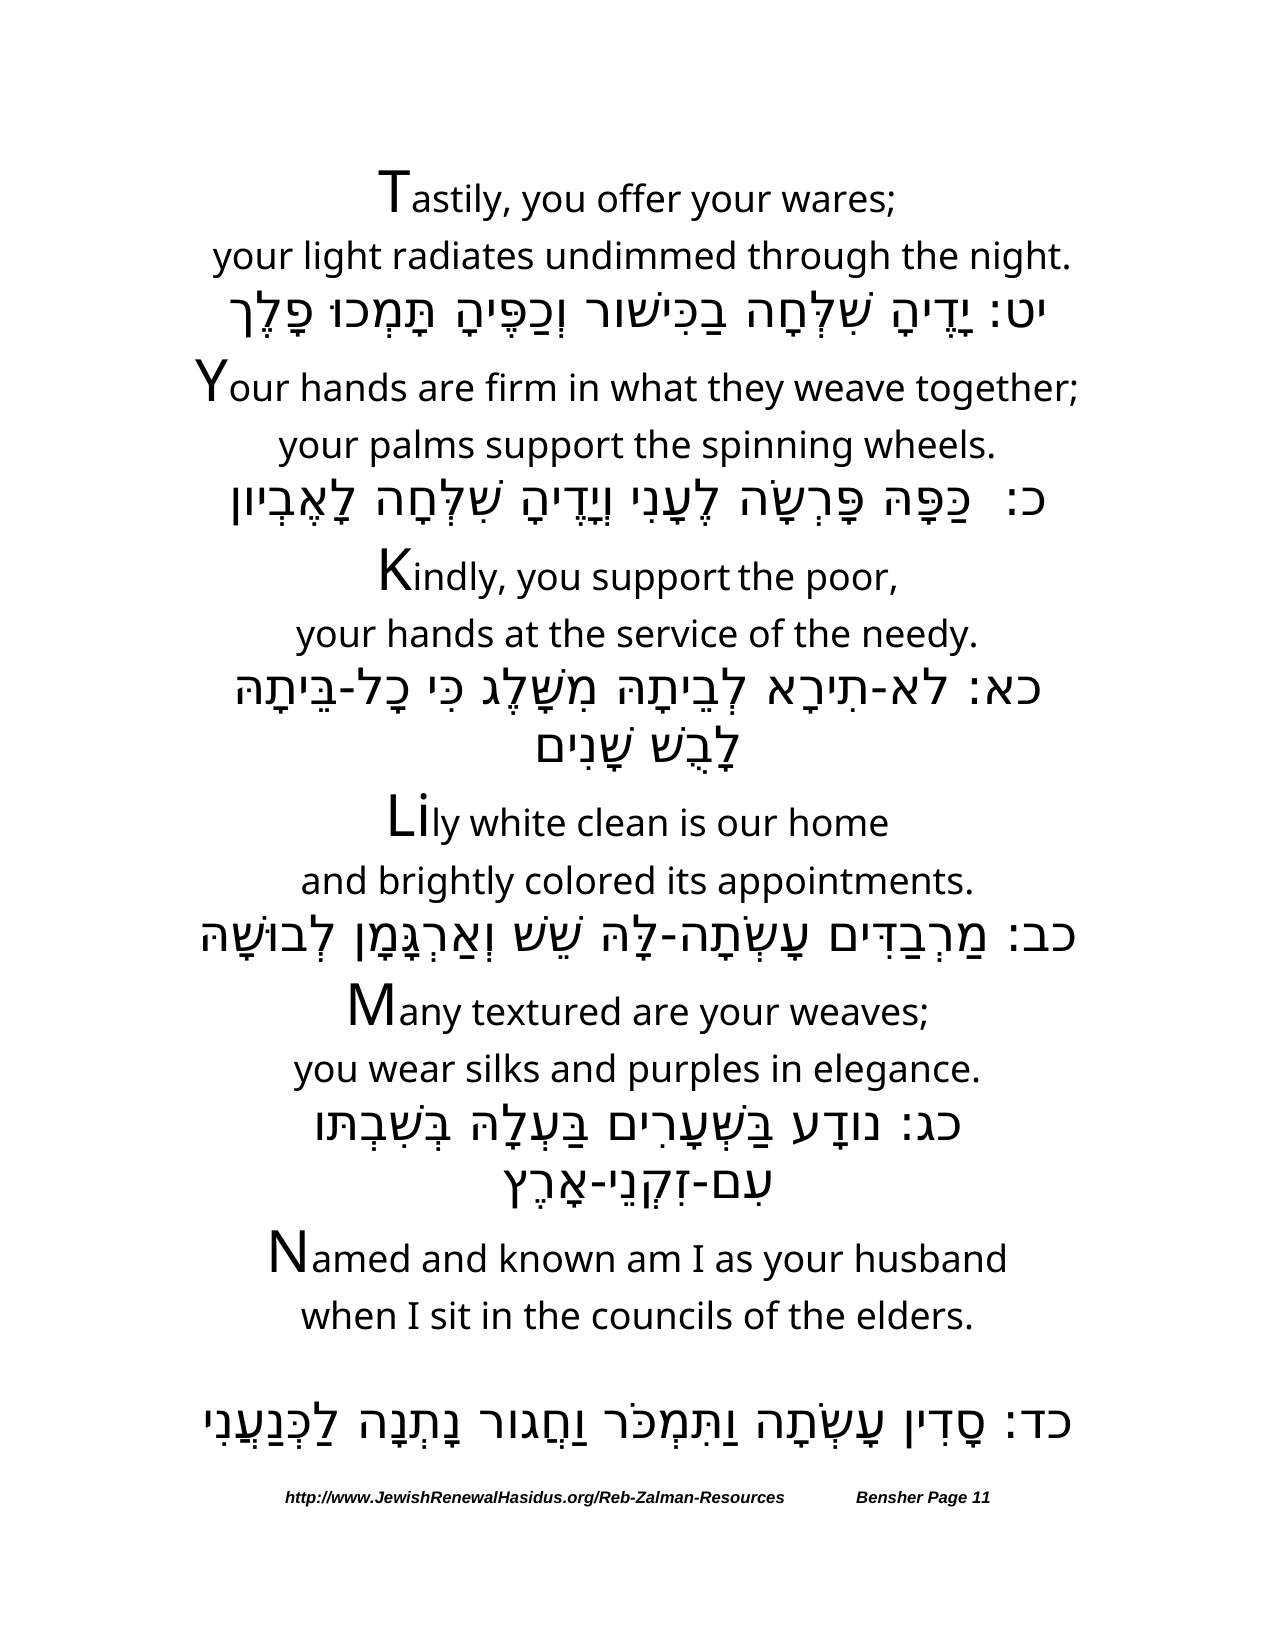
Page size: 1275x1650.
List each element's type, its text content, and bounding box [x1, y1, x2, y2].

text Named and known am I as your husband [187, 1210, 1087, 1290]
text Many textured are your weaves; [187, 963, 1087, 1043]
text Tastily, you offer your wares; [187, 150, 1087, 229]
text your hands at the service of the needy. [187, 607, 1087, 658]
text Your hands are firm in what they weave together; [187, 339, 1087, 418]
text Lily white clean is our home [187, 774, 1087, 854]
text your light radiates undimmed through the night. [187, 229, 1087, 281]
text Kindly, you support the poor, [187, 527, 1087, 607]
text כ: כַּפָּהּ פָּרְשָֹה לֶעָנִי וְיָדֶיהָ שִׁלְּחָה לָאֶבְיון [187, 469, 1087, 527]
text and brightly colored its appointments. [187, 854, 1087, 905]
text when I sit in the councils of the elders. [187, 1290, 1087, 1341]
text יט: יָדֶיהָ שִׁלְּחָה בַכִּישׁור וְכַפֶּיהָ תָּמְכוּ פָלֶך [187, 281, 1087, 339]
text you wear silks and purples in elegance. [187, 1043, 1087, 1094]
text כא: לא-תִירָא לְבֵיתָהּ מִשָּׁלֶג כִּי כָל-בֵּיתָהּ לָבֻשׁ שָׁנִים [187, 658, 1087, 774]
text כג: נודָע בַּשְּׁעָרִים בַּעְלָהּ בְּשִׁבְתּו עִם-זִקְנֵי-אָרֶץ [187, 1094, 1087, 1210]
text your palms support the spinning wheels. [187, 418, 1087, 469]
text כב: מַרְבַדִּים עָשְֹתָה-לָּהּ שֵׁשׁ וְאַרְגָּמָן לְבוּשָׁהּ [187, 905, 1087, 963]
text כד: סָדִין עָשְֹתָה וַתִּמְכֹּר וַחֲגור נָתְנָה לַכְּנַעֲנִי [187, 1392, 1087, 1450]
